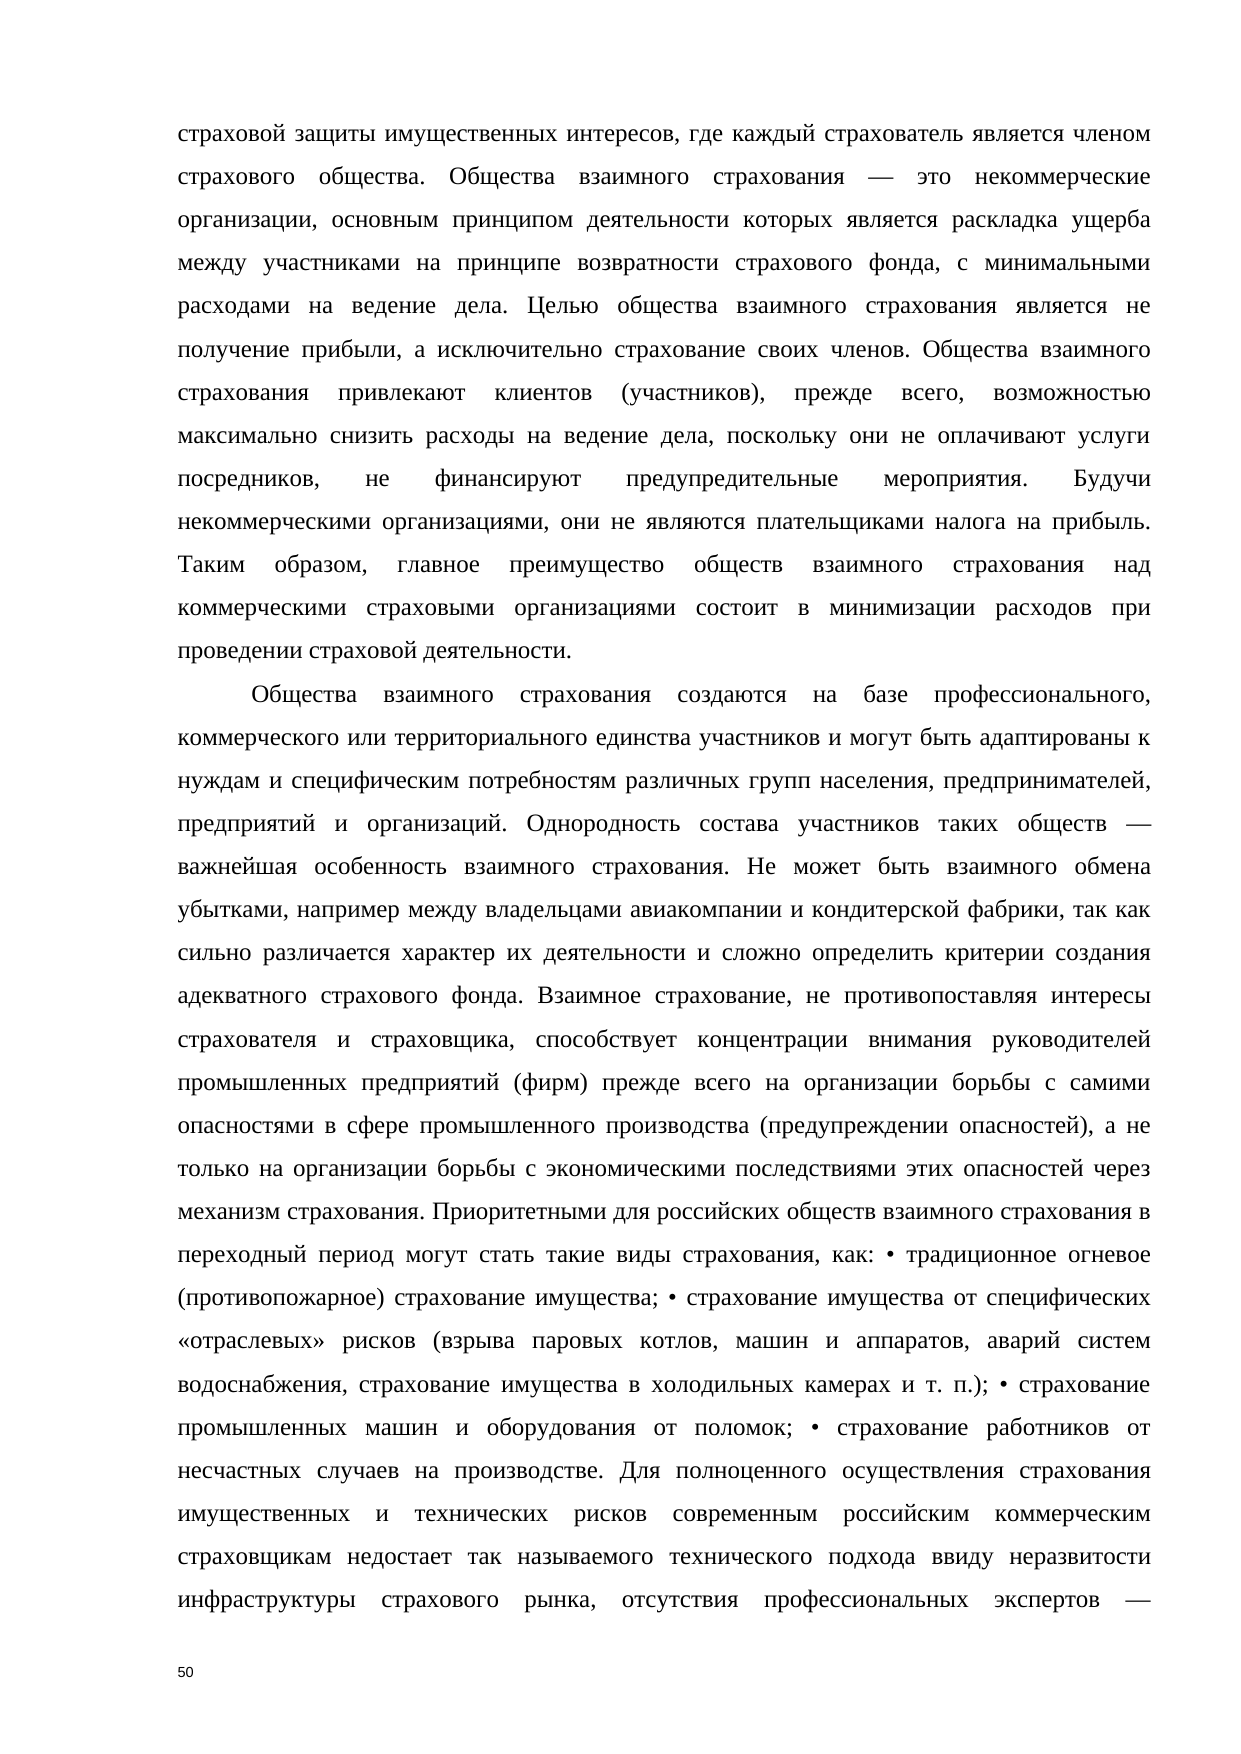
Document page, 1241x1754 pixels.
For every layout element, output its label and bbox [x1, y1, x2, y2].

text [177, 118, 1152, 664]
text [177, 679, 1152, 1613]
